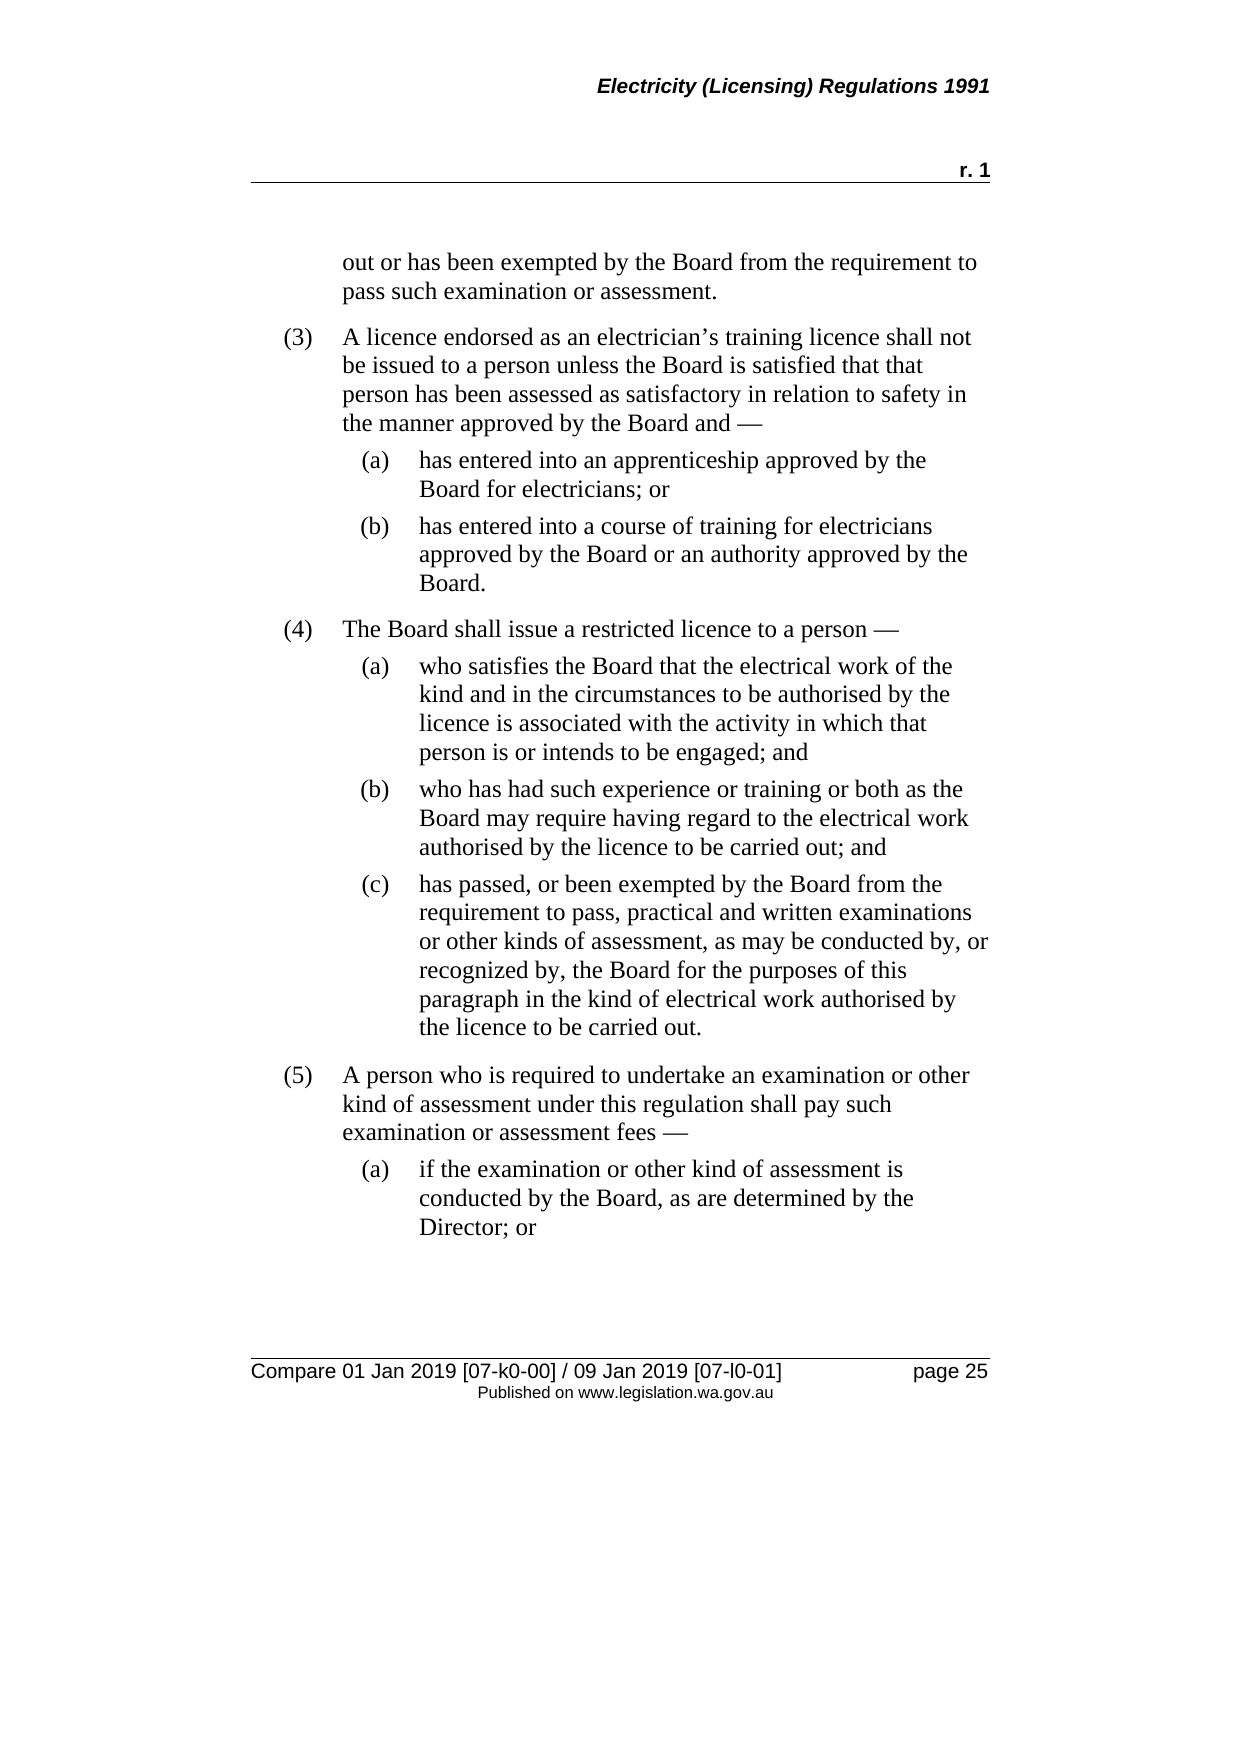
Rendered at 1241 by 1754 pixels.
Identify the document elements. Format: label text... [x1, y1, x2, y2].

text (a) who satisfies the Board that the electrical work of the kind and in the circumstances to be authorised by the licence is associated with the activity in which that person is or intends to be engaged; and [251, 651, 990, 766]
text (4) The Board shall issue a restricted licence to a person — [251, 614, 990, 642]
text (b) has entered into a course of training for electricians approved by the Board or an authority approved by the Board. [251, 511, 990, 597]
text (a) if the examination or other kind of assessment is conducted by the Board, as are determined by the Director; or [251, 1154, 990, 1241]
text (3) A licence endorsed as an electrician’s training licence shall not be issued to a person unless the Board is satisfied that that person has been assessed as satisfactory in relation to safety in the manner approved by the Board and — [251, 322, 990, 437]
text (b) who has had such experience or training or both as the Board may require having regard to the electrical work authorised by the licence to be carried out; and [251, 774, 990, 860]
text (c) has passed, or been exempted by the Board from the requirement to pass, practical and written examinations or other kinds of assessment, as may be conducted by, or recognized by, the Board for the purposes of this paragraph in the kind of electrical work authorised by the licence to be carried out. [251, 869, 990, 1041]
text (5) A person who is required to undertake an examination or other kind of assessment under this regulation shall pay such examination or assessment fees — [251, 1060, 990, 1146]
text (a) has entered into an apprenticeship approved by the Board for electricians; or [251, 445, 990, 502]
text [251, 247, 990, 305]
